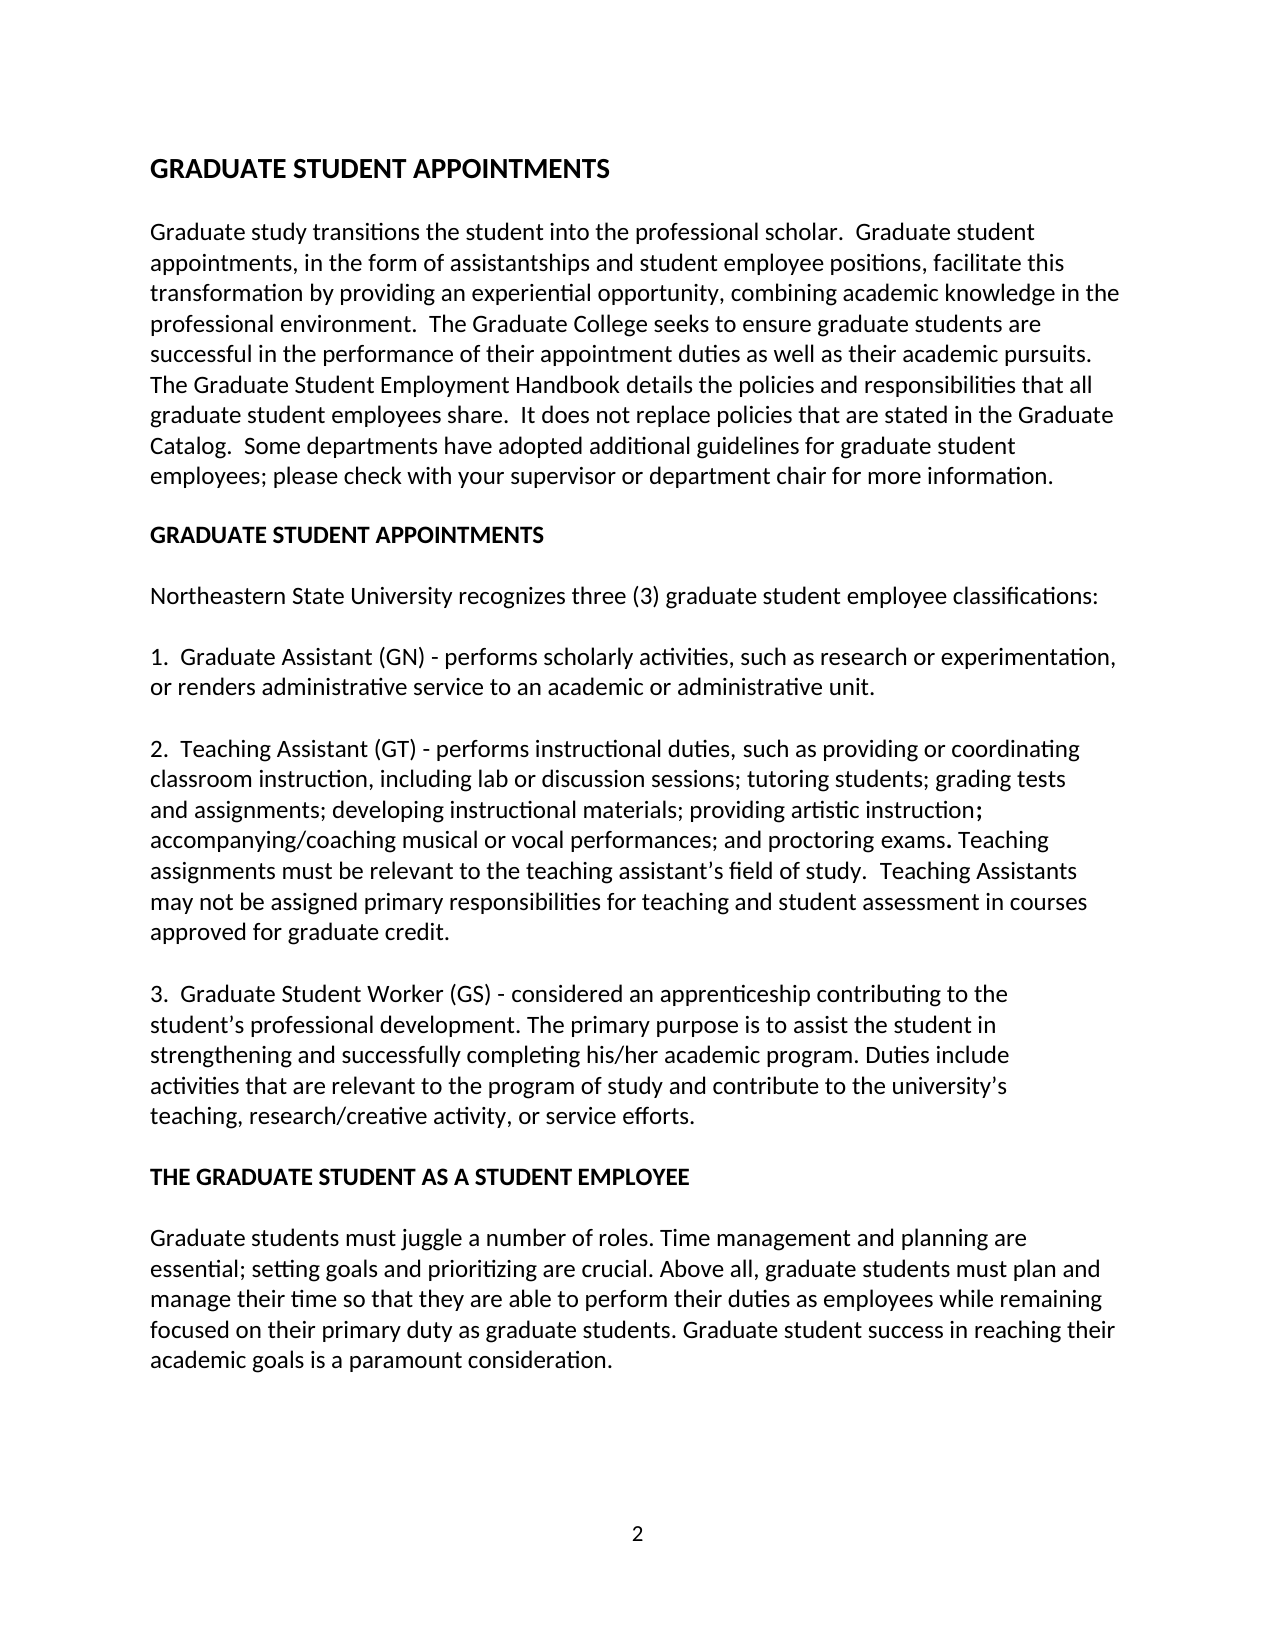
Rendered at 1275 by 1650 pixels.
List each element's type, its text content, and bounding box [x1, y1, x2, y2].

text GRADUATE STUDENT APPOINTMENTS [150, 150, 1034, 186]
text THE GRADUATE STUDENT AS A STUDENT EMPLOYEE [150, 1161, 1125, 1192]
text 3. Graduate Student Worker (GS) - considered an apprenticeship contributing to the student’s professional development. The primary purpose is to assist the student in strengthening and successfully completing his/her academic program. Duties include activities that are relevant to the program of study and contribute to the university’s teaching, research/creative activity, or service efforts. [150, 978, 1096, 1131]
text 2. Teaching Assistant (GT) - performs instructional duties, such as providing or coordinating classroom instruction, including lab or discussion sessions; tutoring students; grading tests and assignments; developing instructional materials; providing artistic instruction; accompanying/coaching musical or vocal performances; and proctoring exams. Teaching assignments must be relevant to the teaching assistant’s field of study. Teaching Assistants may not be assigned primary responsibilities for teaching and student assessment in courses approved for graduate credit. [150, 733, 1096, 947]
text Graduate study transitions the student into the professional scholar. Graduate student appointments, in the form of assistantships and student employee positions, facilitate this transformation by providing an experiential opportunity, combining academic knowledge in the professional environment. The Graduate College seeks to ensure graduate students are successful in the performance of their appointment duties as well as their academic pursuits. The Graduate Student Employment Handbook details the policies and responsibilities that all graduate student employees share. It does not replace policies that are stated in the Graduate Catalog. Some departments have adopted additional guidelines for graduate student employees; please check with your supervisor or department chair for more information. [150, 216, 1125, 491]
text Northeastern State University recognizes three (3) graduate student employee classifications: [150, 580, 1125, 611]
text GRADUATE STUDENT APPOINTMENTS [150, 519, 1125, 549]
text 1. Graduate Assistant (GN) - performs scholarly activities, such as research or experimentation, or renders administrative service to an academic or administrative unit. [150, 641, 1125, 702]
text Graduate students must juggle a number of roles. Time management and planning are essential; setting goals and prioritizing are crucial. Above all, graduate students must plan and manage their time so that they are able to perform their duties as employees while remaining focused on their primary duty as graduate students. Graduate student success in reaching their academic goals is a paramount consideration. [150, 1222, 1125, 1375]
